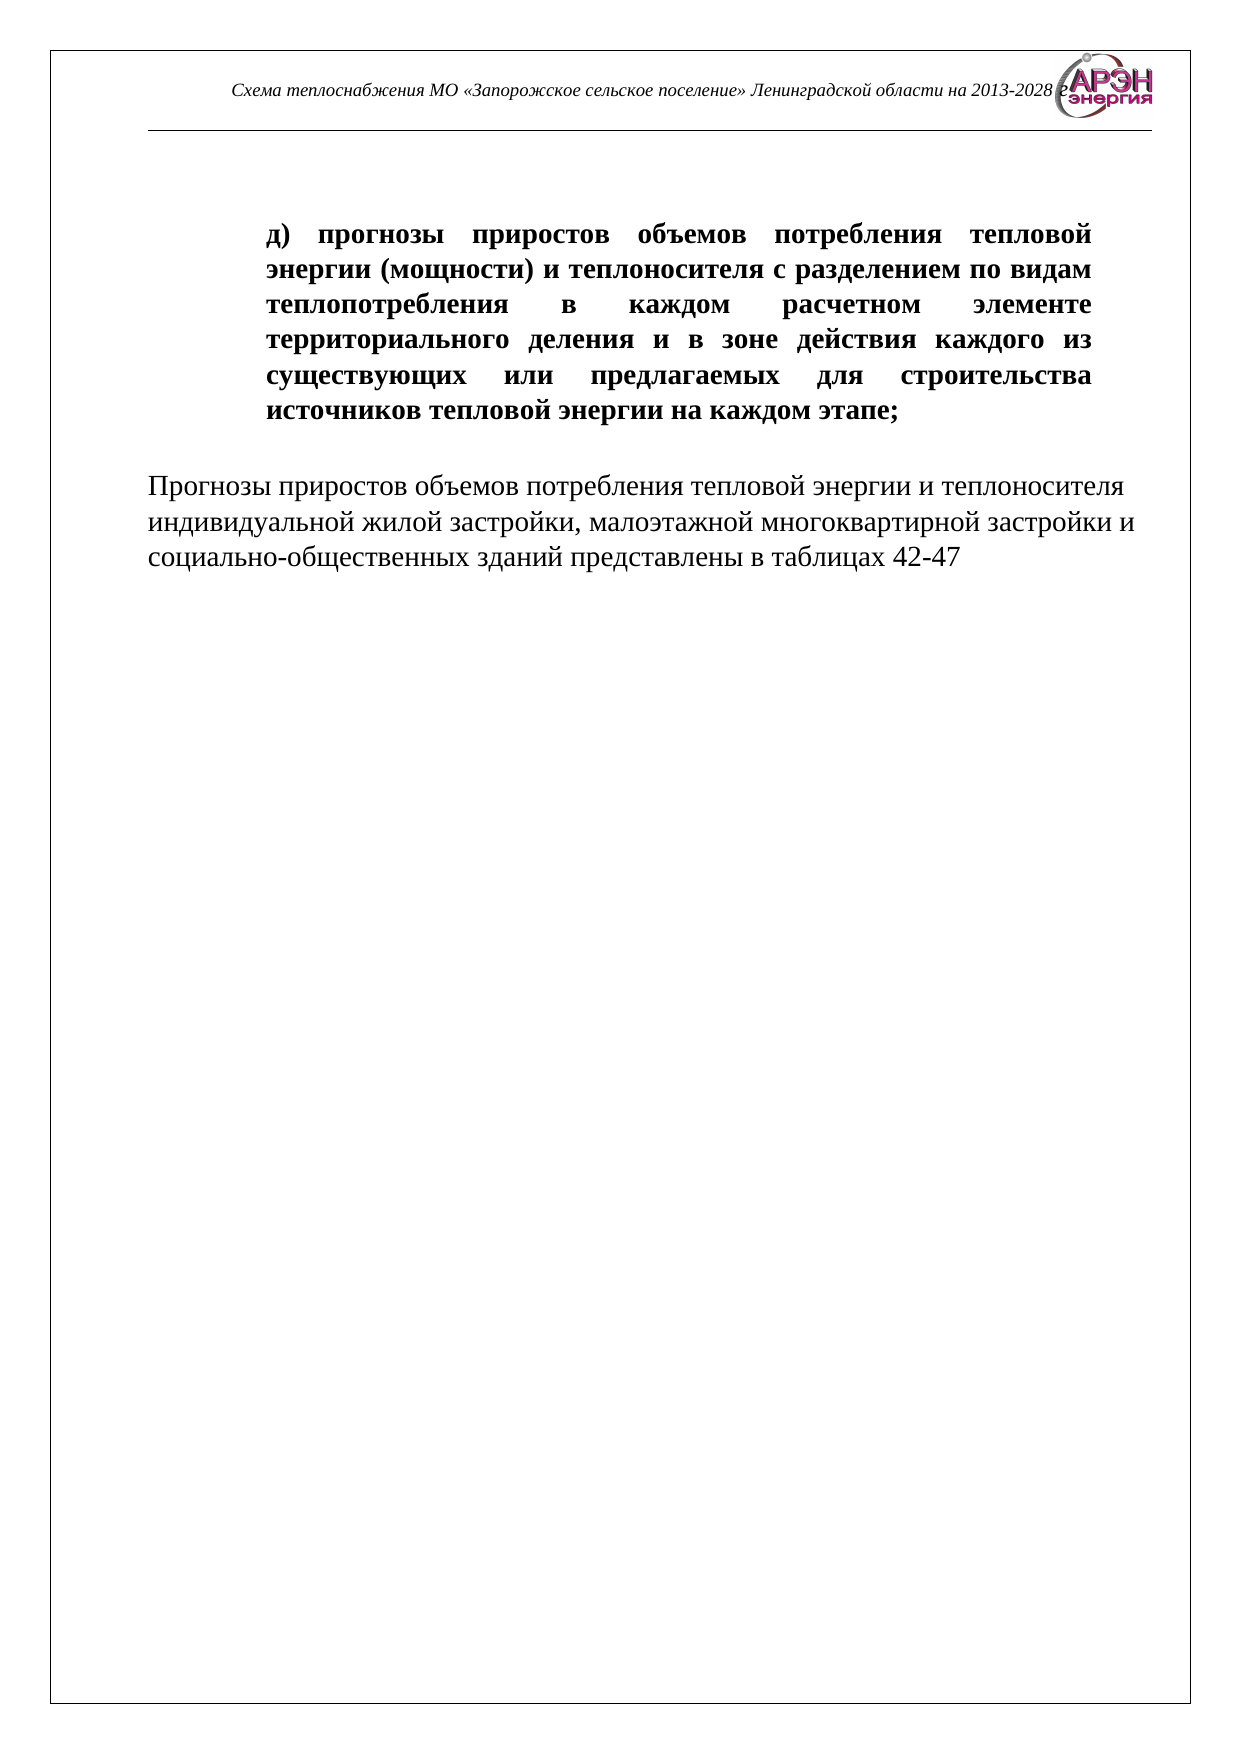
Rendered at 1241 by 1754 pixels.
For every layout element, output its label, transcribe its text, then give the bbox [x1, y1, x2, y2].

picture [1055, 52, 1154, 121]
subtitle д) прогнозы приростов объемов потребления тепловой энергии (мощности) и теплоносителя с разделением по видам теплопотребления в каждом расчетном элементе территориального деления и в зоне действия каждого из существующих или предлагаемых для строительства источников тепловой энергии на каждом этапе; [266, 216, 1092, 426]
text Прогнозы приростов объемов потребления тепловой энергии и теплоносителя индивидуальной жилой застройки, малоэтажной многоквартирной застройки и социально-общественных зданий представлены в таблицах 42-47 [148, 468, 1152, 572]
